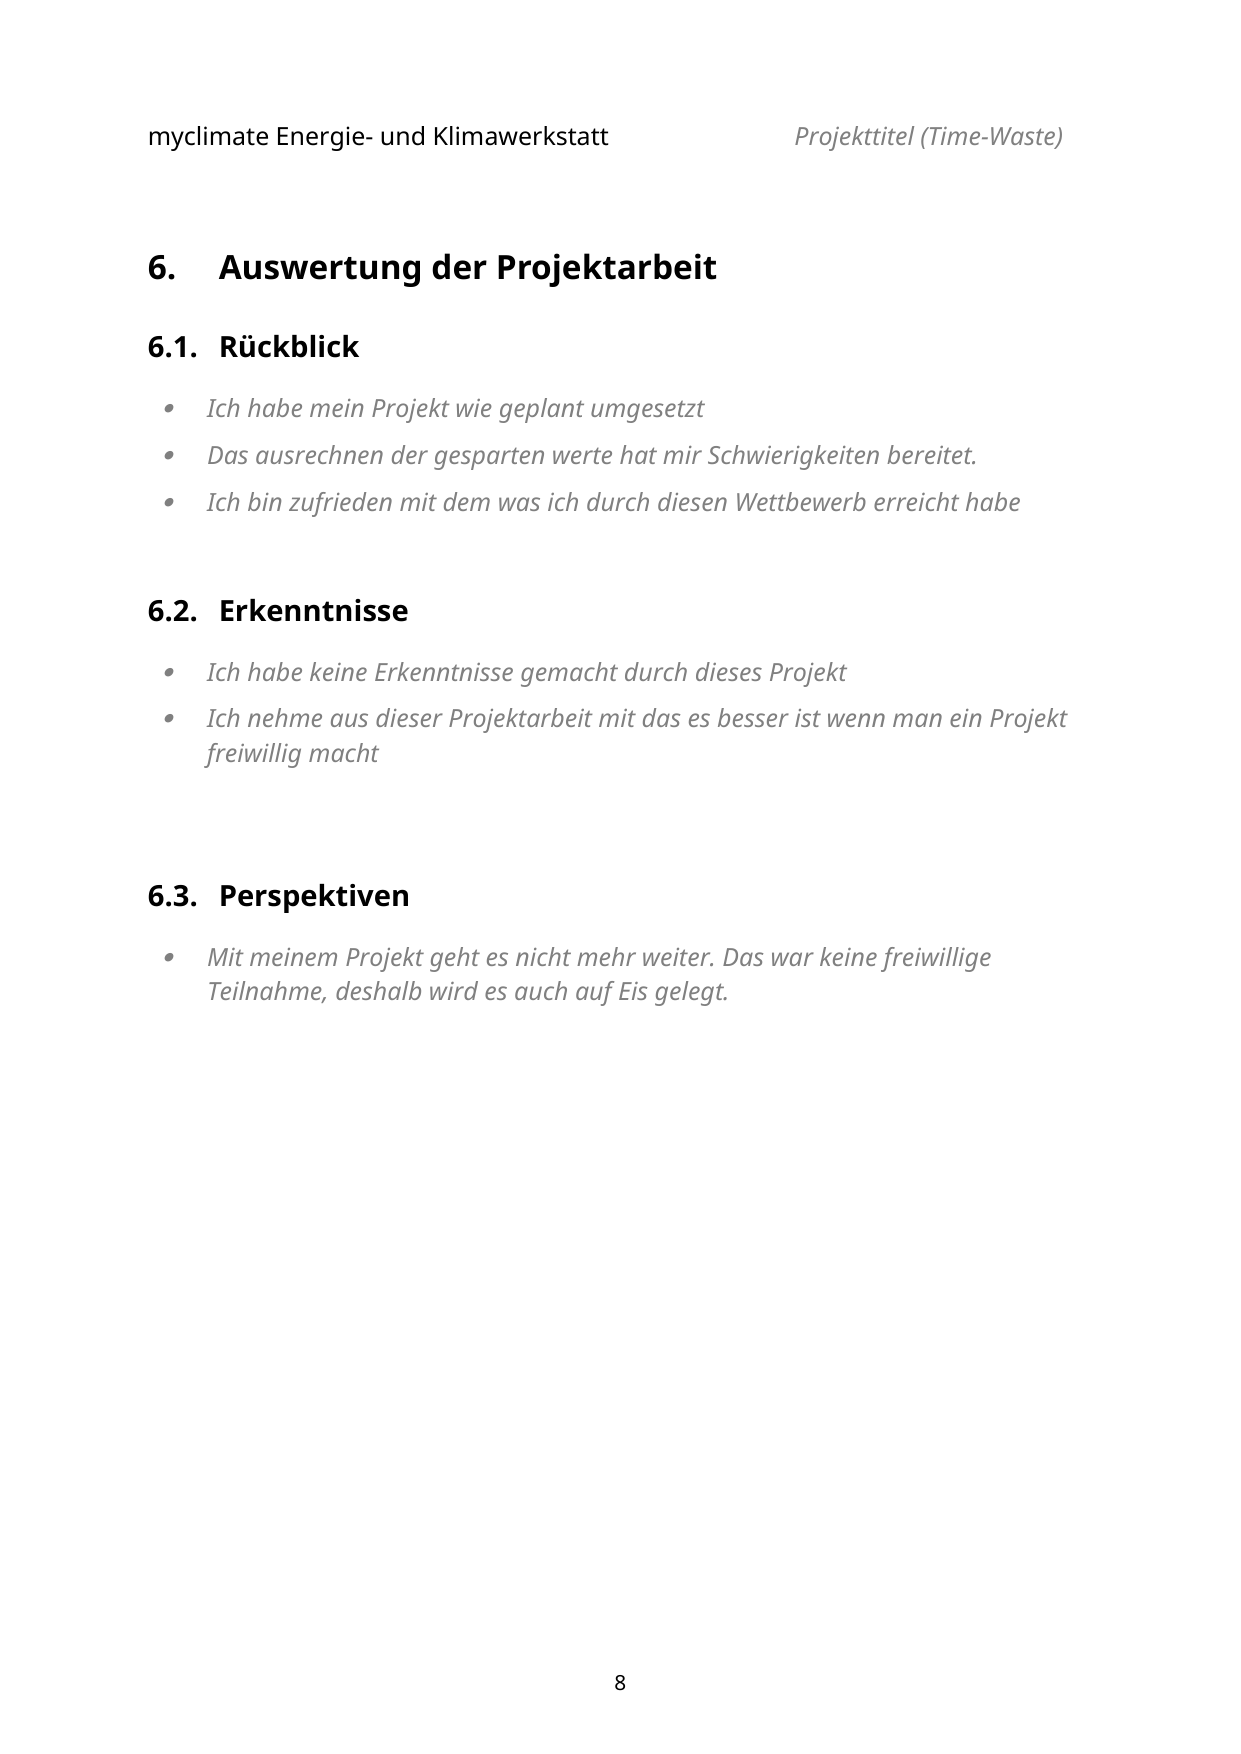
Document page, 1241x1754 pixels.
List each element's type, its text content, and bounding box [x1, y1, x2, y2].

list Das ausrechnen der gesparten werte hat mir Schwierigkeiten bereitet. [162, 438, 1092, 472]
subtitle Rückblick [148, 326, 1092, 366]
list Ich bin zufrieden mit dem was ich durch diesen Wettbewerb erreicht habe [162, 484, 1092, 518]
subtitle Perspektiven [148, 875, 1092, 914]
subtitle Auswertung der Projektarbeit [148, 243, 1092, 289]
list Ich nehme aus dieser Projektarbeit mit das es besser ist wenn man ein Projekt freiwillig macht [162, 701, 1092, 769]
list Mit meinem Projekt geht es nicht mehr weiter. Das war keine freiwillige Teilnahme, deshalb wird es auch auf Eis gelegt. [162, 939, 1092, 1008]
subtitle Erkenntnisse [148, 590, 1092, 629]
list Ich habe mein Projekt wie geplant umgesetzt [162, 391, 1092, 425]
list Ich habe keine Erkenntnisse gemacht durch dieses Projekt [162, 654, 1092, 689]
